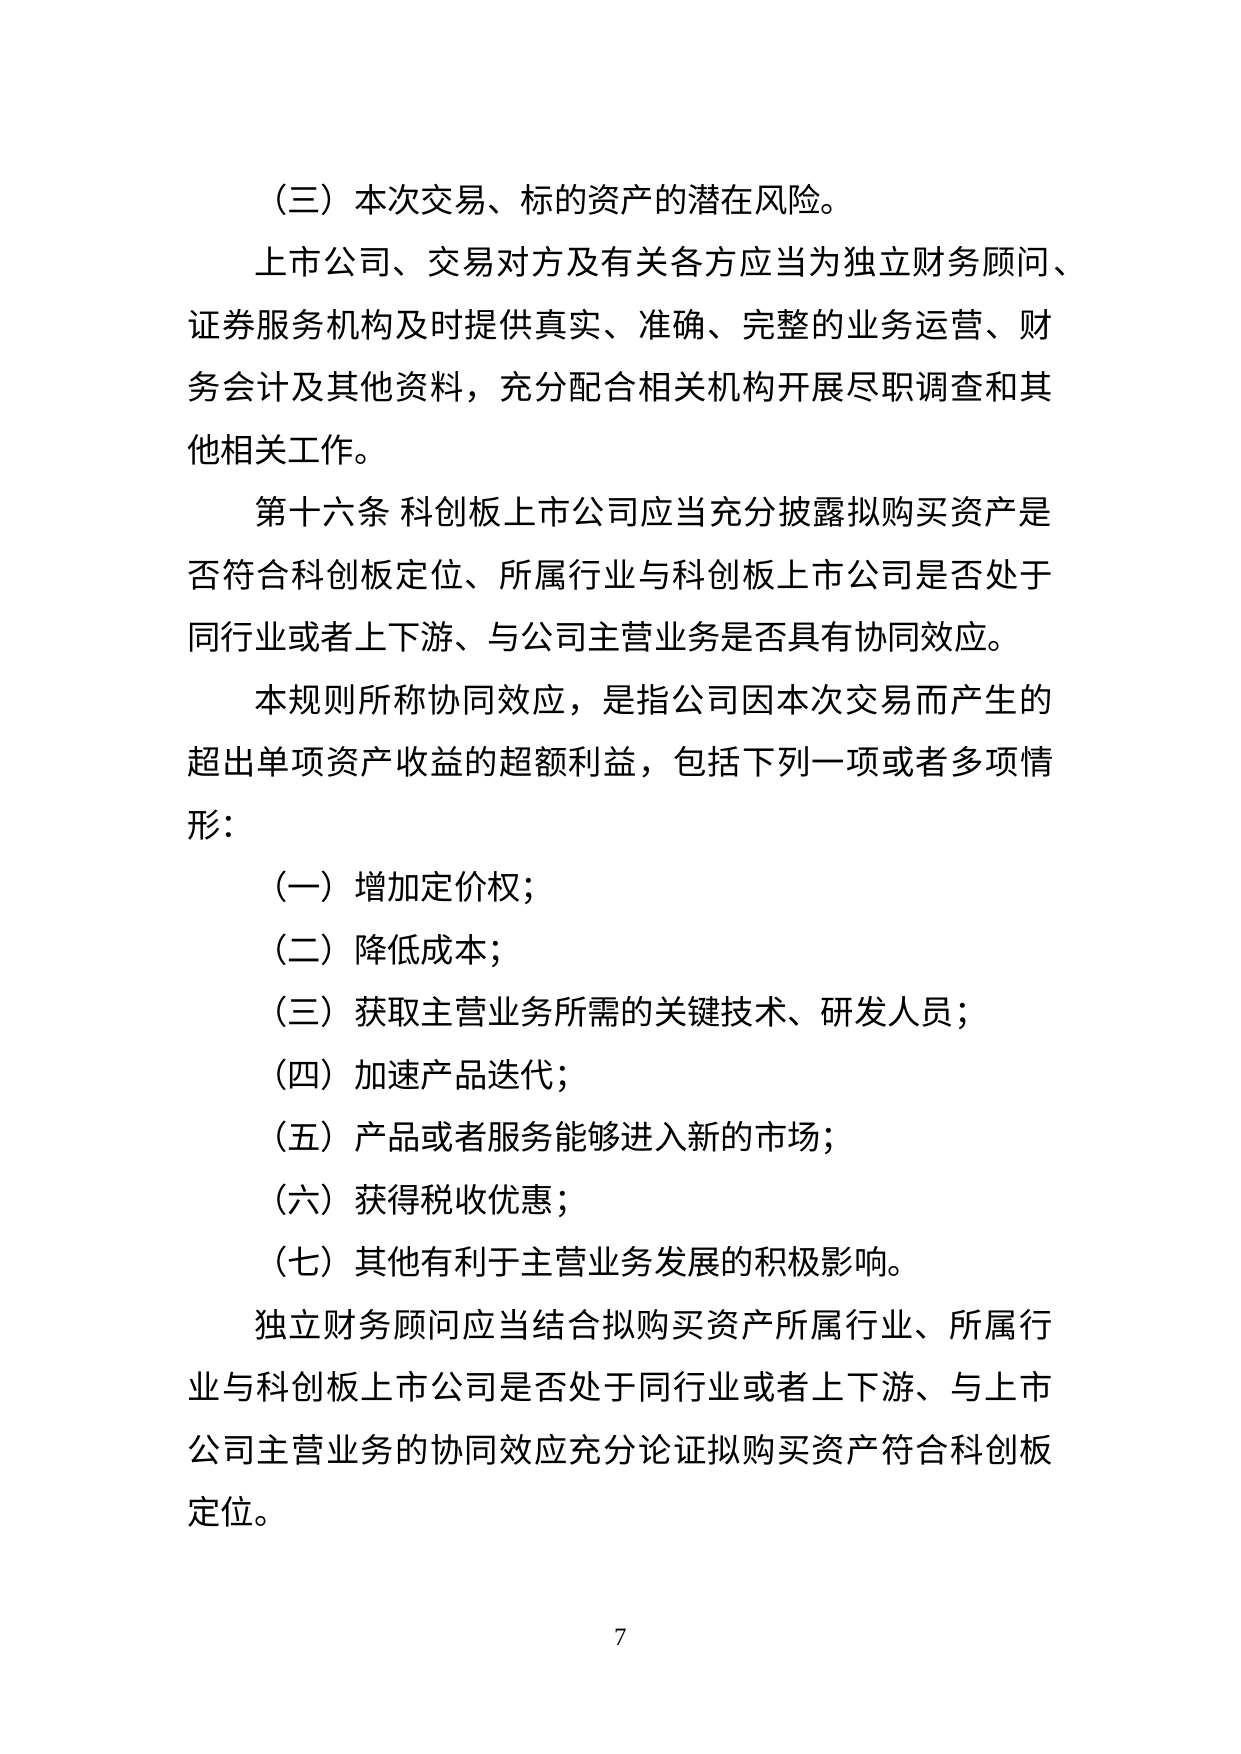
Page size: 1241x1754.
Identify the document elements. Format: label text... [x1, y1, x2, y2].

list （四）加速产品迭代； [187, 1037, 1053, 1099]
list 独立财务顾问应当结合拟购买资产所属行业、所属行业与科创板上市公司是否处于同行业或者上下游、与上市公司主营业务的协同效应充分论证拟购买资产符合科创板定位。 [187, 1287, 1053, 1537]
list 上市公司、交易对方及有关各方应当为独立财务顾问、证券服务机构及时提供真实、准确、完整的业务运营、财务会计及其他资料，充分配合相关机构开展尽职调查和其他相关工作。 [187, 224, 1053, 474]
list 第十六条 科创板上市公司应当充分披露拟购买资产是否符合科创板定位、所属行业与科创板上市公司是否处于同行业或者上下游、与公司主营业务是否具有协同效应。 [187, 474, 1053, 662]
list 本规则所称协同效应，是指公司因本次交易而产生的超出单项资产收益的超额利益，包括下列一项或者多项情形： [187, 662, 1053, 849]
list （三）获取主营业务所需的关键技术、研发人员； [187, 974, 1053, 1037]
list （五）产品或者服务能够进入新的市场； [187, 1099, 1053, 1162]
list （一）增加定价权； [187, 849, 1053, 912]
list （二）降低成本； [187, 912, 1053, 974]
list （三）本次交易、标的资产的潜在风险。 [187, 162, 1053, 224]
list （七）其他有利于主营业务发展的积极影响。 [187, 1224, 1053, 1287]
list （六）获得税收优惠； [187, 1162, 1053, 1224]
